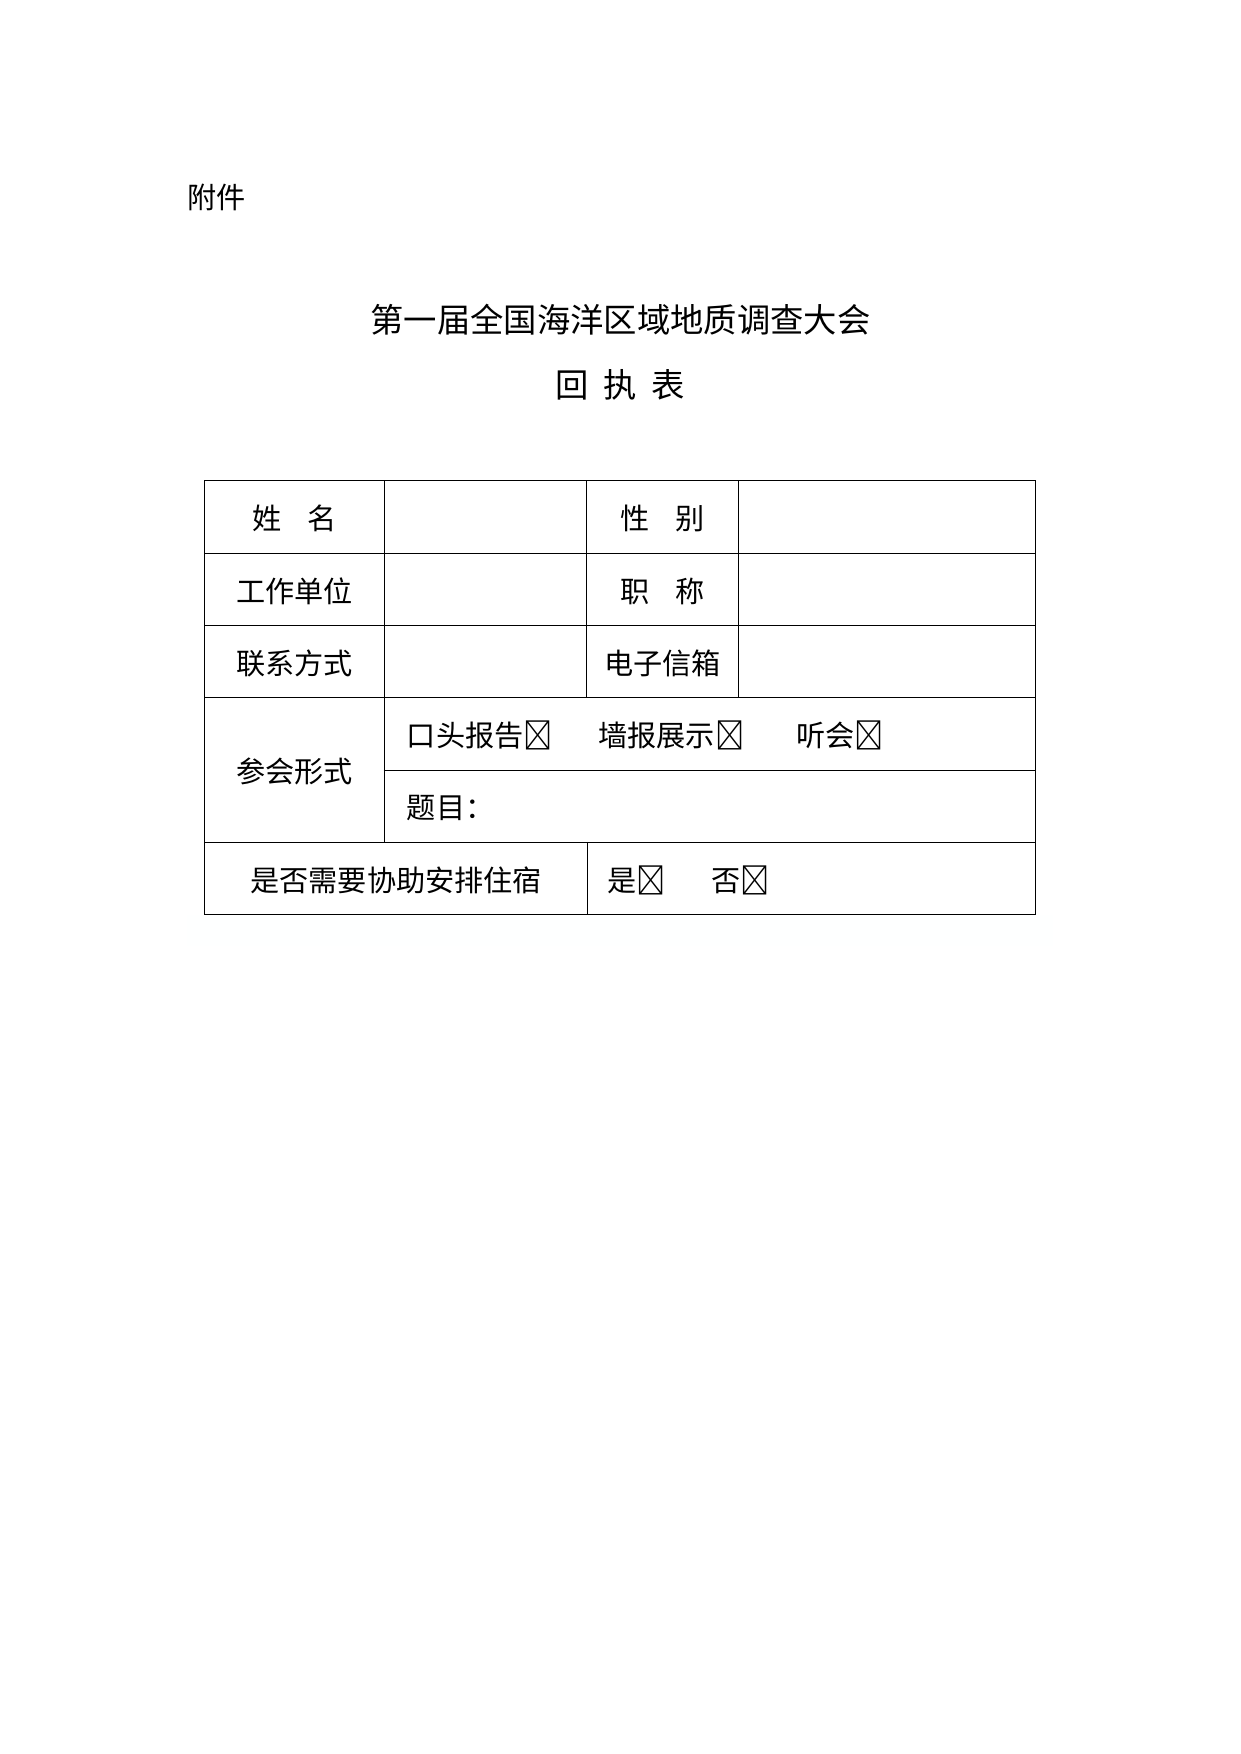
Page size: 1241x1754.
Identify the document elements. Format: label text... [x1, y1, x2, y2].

table_cell [739, 554, 1035, 625]
table_cell 参会形式 [205, 698, 384, 842]
text 附件 [187, 162, 1053, 220]
table_header 姓 名 [205, 481, 384, 553]
table_cell [385, 554, 586, 625]
table_cell 口头报告 墙报展示 听会 [385, 698, 1035, 769]
table_cell 电子信箱 [587, 626, 738, 697]
table_cell 工作单位 [205, 554, 384, 625]
table_cell 题目： [385, 771, 1035, 842]
table_header [739, 481, 1035, 553]
table_cell [739, 626, 1035, 697]
table_header 性 别 [587, 481, 738, 553]
table_header [385, 481, 586, 553]
table_cell 职 称 [587, 554, 738, 625]
table_cell 联系方式 [205, 626, 384, 697]
text 第一届全国海洋区域地质调查大会 [187, 285, 1053, 350]
table_cell 是 否 [588, 843, 1035, 914]
table_cell 是否需要协助安排住宿 [205, 843, 587, 914]
table_cell [385, 626, 586, 697]
text 回 执 表 [187, 350, 1053, 415]
